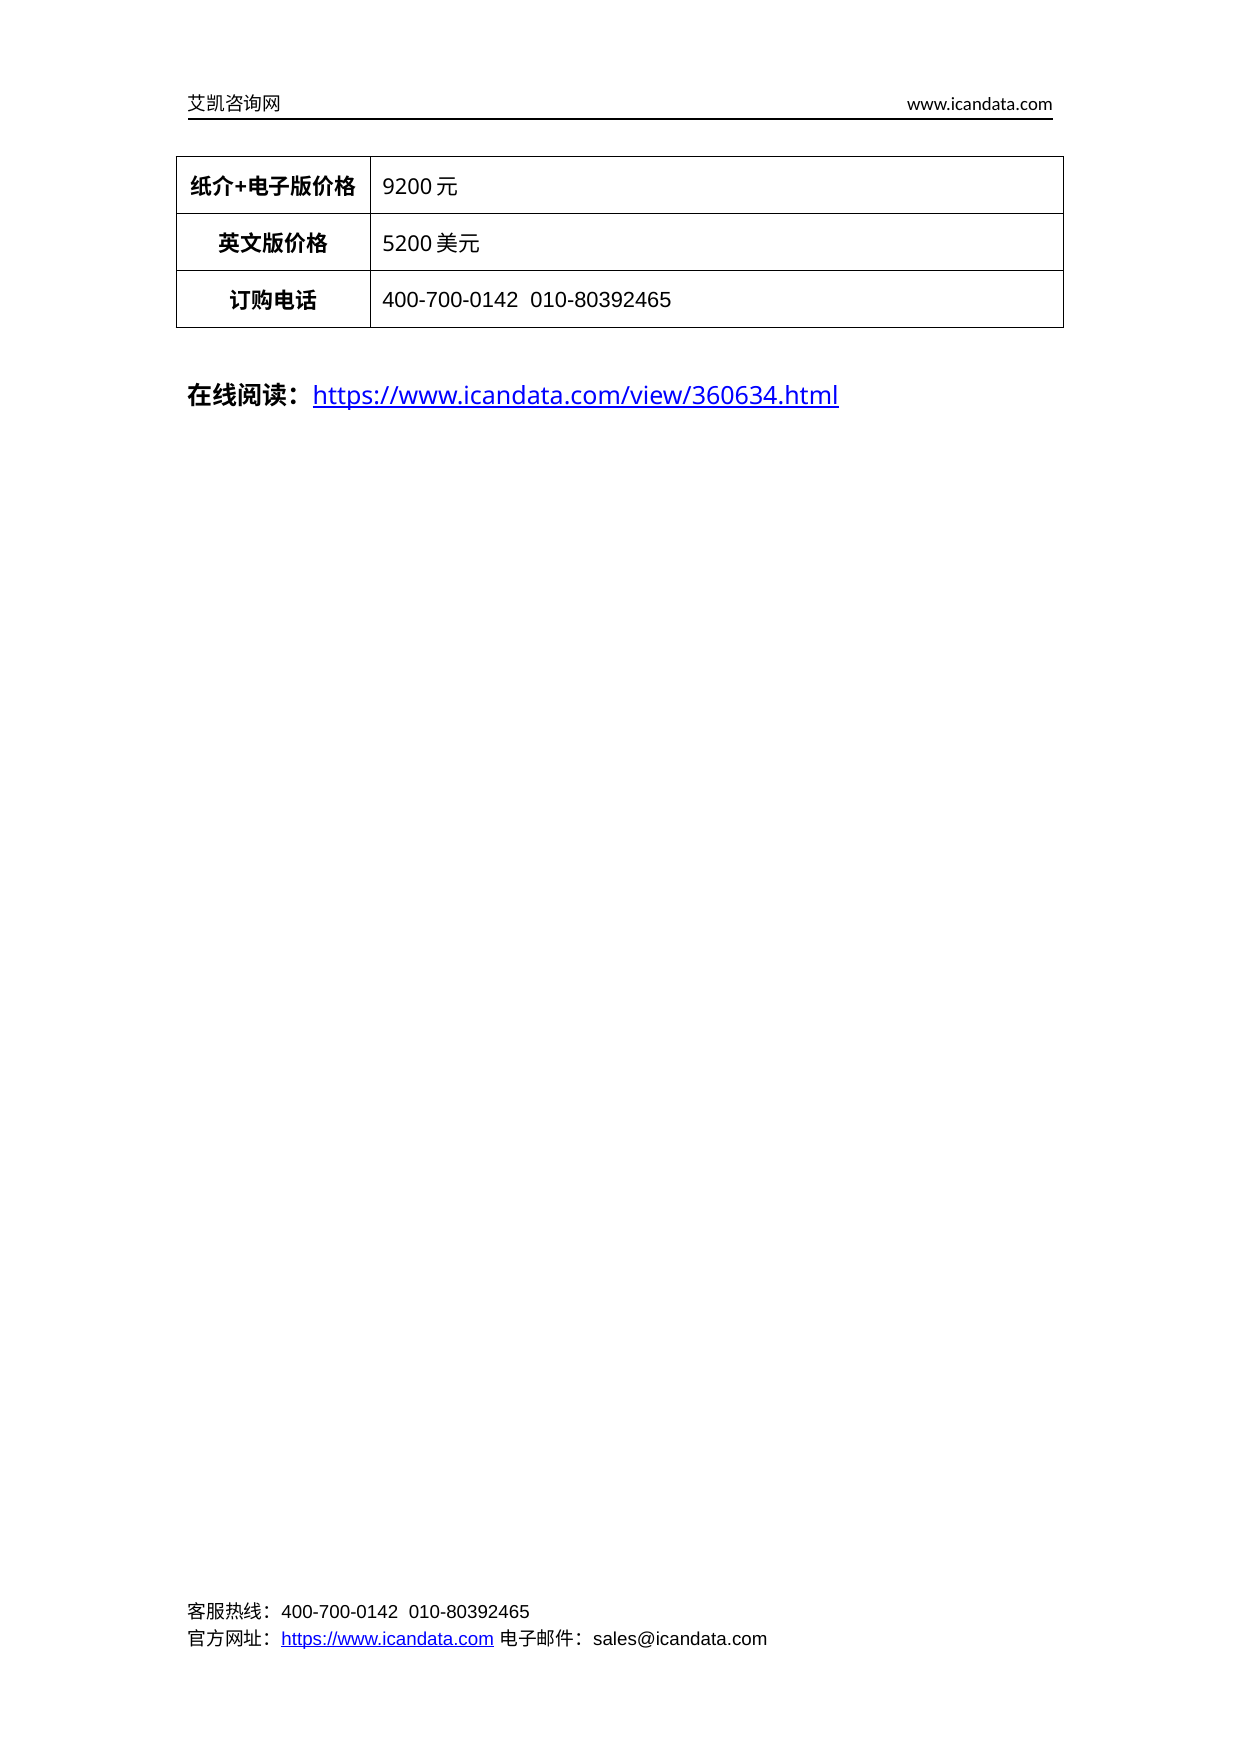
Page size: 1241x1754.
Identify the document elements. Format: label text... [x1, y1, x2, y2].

text 在线阅读：https://www.icandata.com/view/360634.html [187, 361, 1053, 426]
table_cell 400-700-0142 010-80392465 [371, 271, 1063, 327]
table_cell 英文版价格 [177, 214, 370, 270]
table_cell 订购电话 [177, 271, 370, 327]
table_cell 5200美元 [371, 214, 1063, 270]
table_cell 纸介+电子版价格 [177, 157, 370, 213]
table_cell 9200元 [371, 157, 1063, 213]
